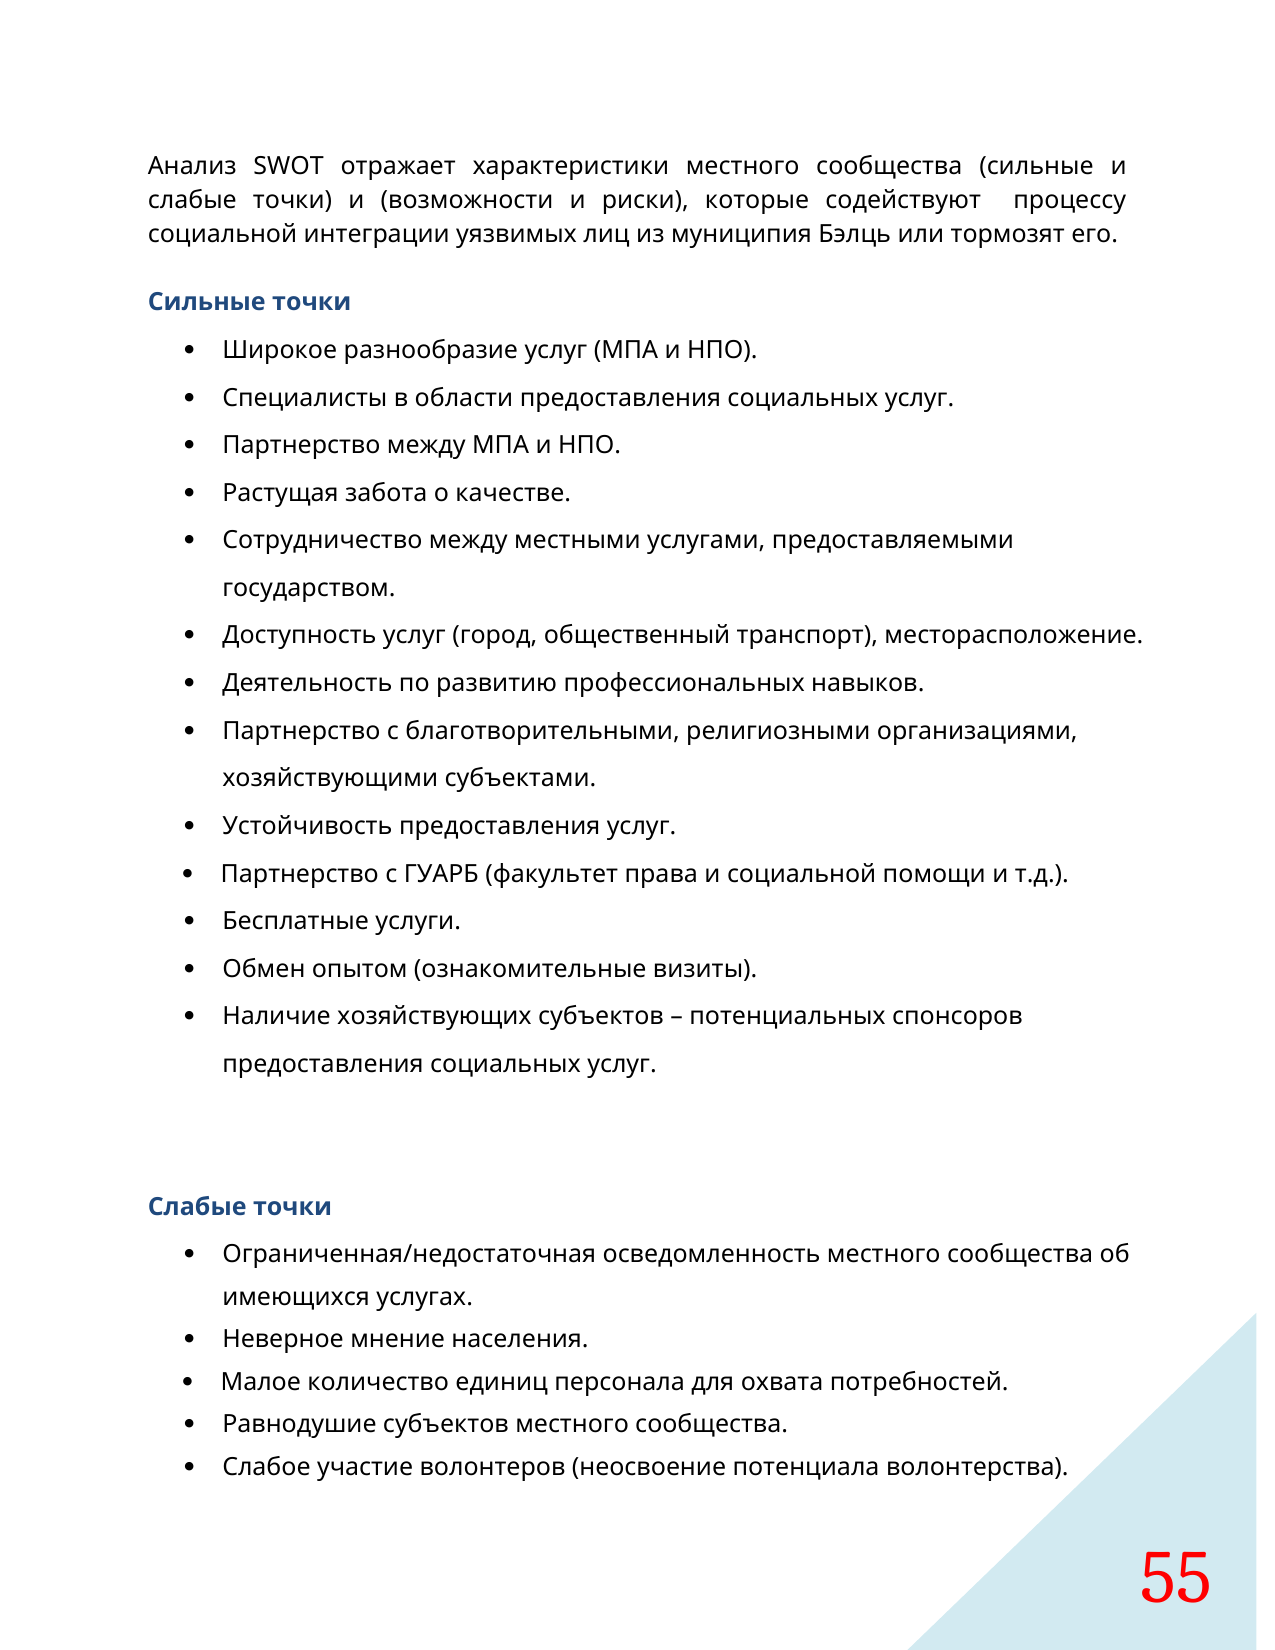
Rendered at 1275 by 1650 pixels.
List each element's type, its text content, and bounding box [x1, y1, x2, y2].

list Широкое разнообразие услуг (МПА и НПО). [185, 332, 1127, 366]
list Растущая забота о качестве. [185, 474, 1127, 508]
text Сильные точки [148, 284, 1127, 318]
list Партнерство между МПА и НПО. [185, 427, 1127, 461]
list Наличие хозяйствующих субъектов – потенциальных спонсоров предоставления социальных услуг. [185, 998, 1127, 1080]
list Ограниченная/недостаточная осведомленность местного сообщества об имеющихся услугах. [185, 1236, 1133, 1313]
text Анализ SWOT отражает характеристики местного сообщества (сильные и слабые точки) и (возможности и риски), которые содействуют процессу социальной интеграции уязвимых лиц из муниципия Бэлць или тормозят его. [148, 148, 1127, 250]
list Партнерство с ГУАРБ (факультет права и социальной помощи и т.д.). [183, 855, 1151, 889]
list Устойчивость предоставления услуг. [185, 808, 1127, 842]
list Равнодушие субъектов местного сообщества. [185, 1406, 1127, 1440]
list Сотрудничество между местными услугами, предоставляемыми государством. [185, 522, 1127, 604]
text Слабые точки [148, 1188, 1127, 1222]
list Специалисты в области предоставления социальных услуг. [185, 379, 1127, 413]
list Малое количество единиц персонала для охвата потребностей. [183, 1363, 1127, 1398]
list Обмен опытом (ознакомительные визиты). [185, 950, 1127, 984]
list Слабое участие волонтеров (неосвоение потенциала волонтерства). [185, 1448, 1127, 1483]
list Доступность услуг (город, общественный транспорт), месторасположение. [185, 617, 1210, 651]
list Бесплатные услуги. [185, 903, 1127, 937]
list Деятельность по развитию профессиональных навыков. [185, 665, 1127, 699]
list Партнерство с благотворительными, религиозными организациями, хозяйствующими субъектами. [185, 712, 1127, 794]
list Неверное мнение населения. [185, 1321, 1127, 1355]
